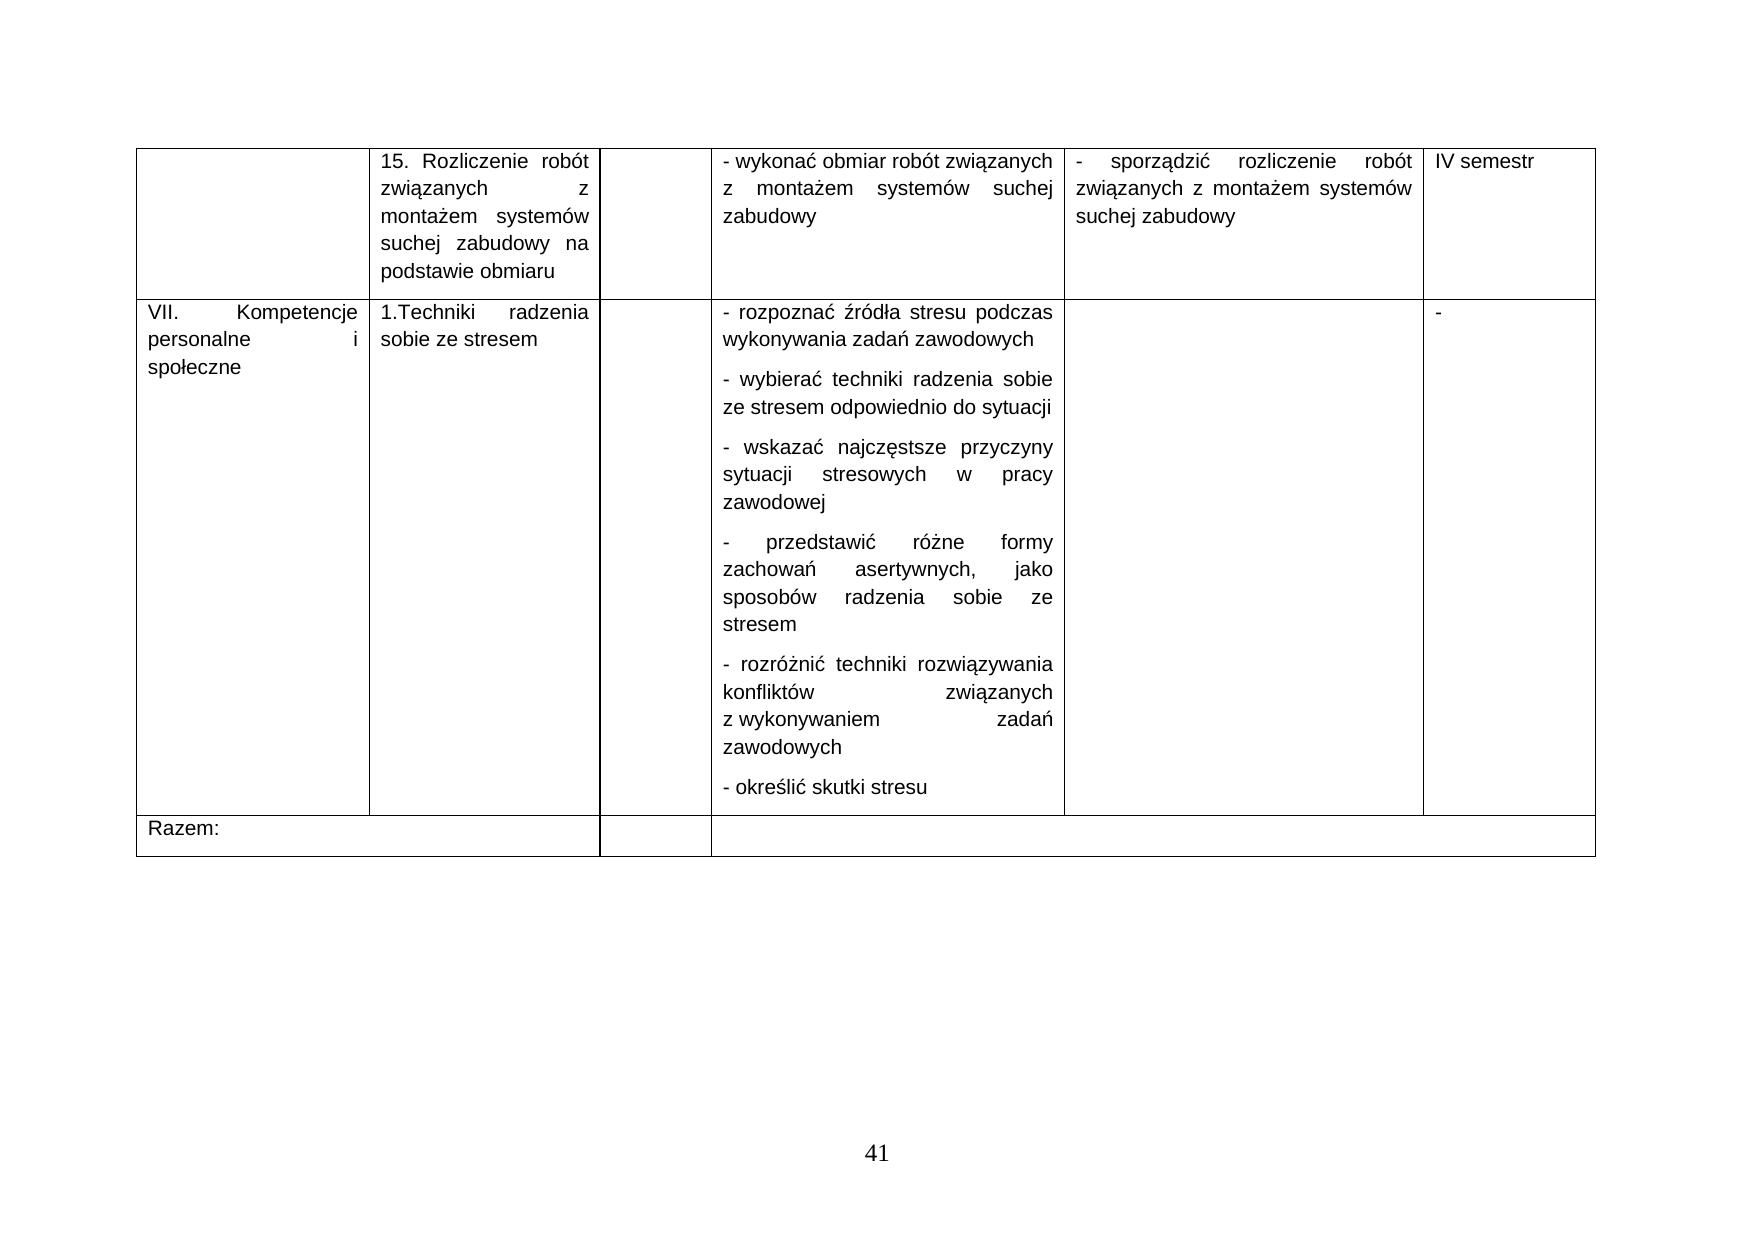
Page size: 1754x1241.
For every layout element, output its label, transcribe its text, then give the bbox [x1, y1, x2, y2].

table_cell 15. Rozliczenie robót związanych z montażem systemów suchej zabudowy na podstawie obmiaru [370, 149, 599, 299]
table_cell IV semestr [1424, 149, 1595, 299]
table_cell - wykonać obmiar robót związanych z montażem systemów suchej zabudowy [712, 149, 1064, 299]
table_cell [601, 816, 711, 856]
table_cell [712, 816, 1595, 856]
table_cell [1065, 300, 1423, 815]
table_cell [601, 300, 711, 815]
table_cell - rozpoznać źródła stresu podczas wykonywania zadań zawodowych - wybierać techniki radzenia sobie ze stresem odpowiednio do sytuacji - wskazać najczęstsze przyczyny sytuacji stresowych w pracy zawodowej - przedstawić różne formy zachowań asertywnych, jako sposobów radzenia sobie ze stresem - rozróżnić techniki rozwiązywania konfliktów związanych z wykonywaniem zadań zawodowych - określić skutki stresu [712, 300, 1064, 815]
table_cell 1.Techniki radzenia sobie ze stresem [370, 300, 599, 815]
table_cell VII. Kompetencje personalne i społeczne [137, 300, 369, 815]
table_cell Razem: [137, 816, 599, 856]
table_cell - [1424, 300, 1595, 815]
table_cell - sporządzić rozliczenie robót związanych z montażem systemów suchej zabudowy [1065, 149, 1423, 299]
table_cell [601, 149, 711, 299]
